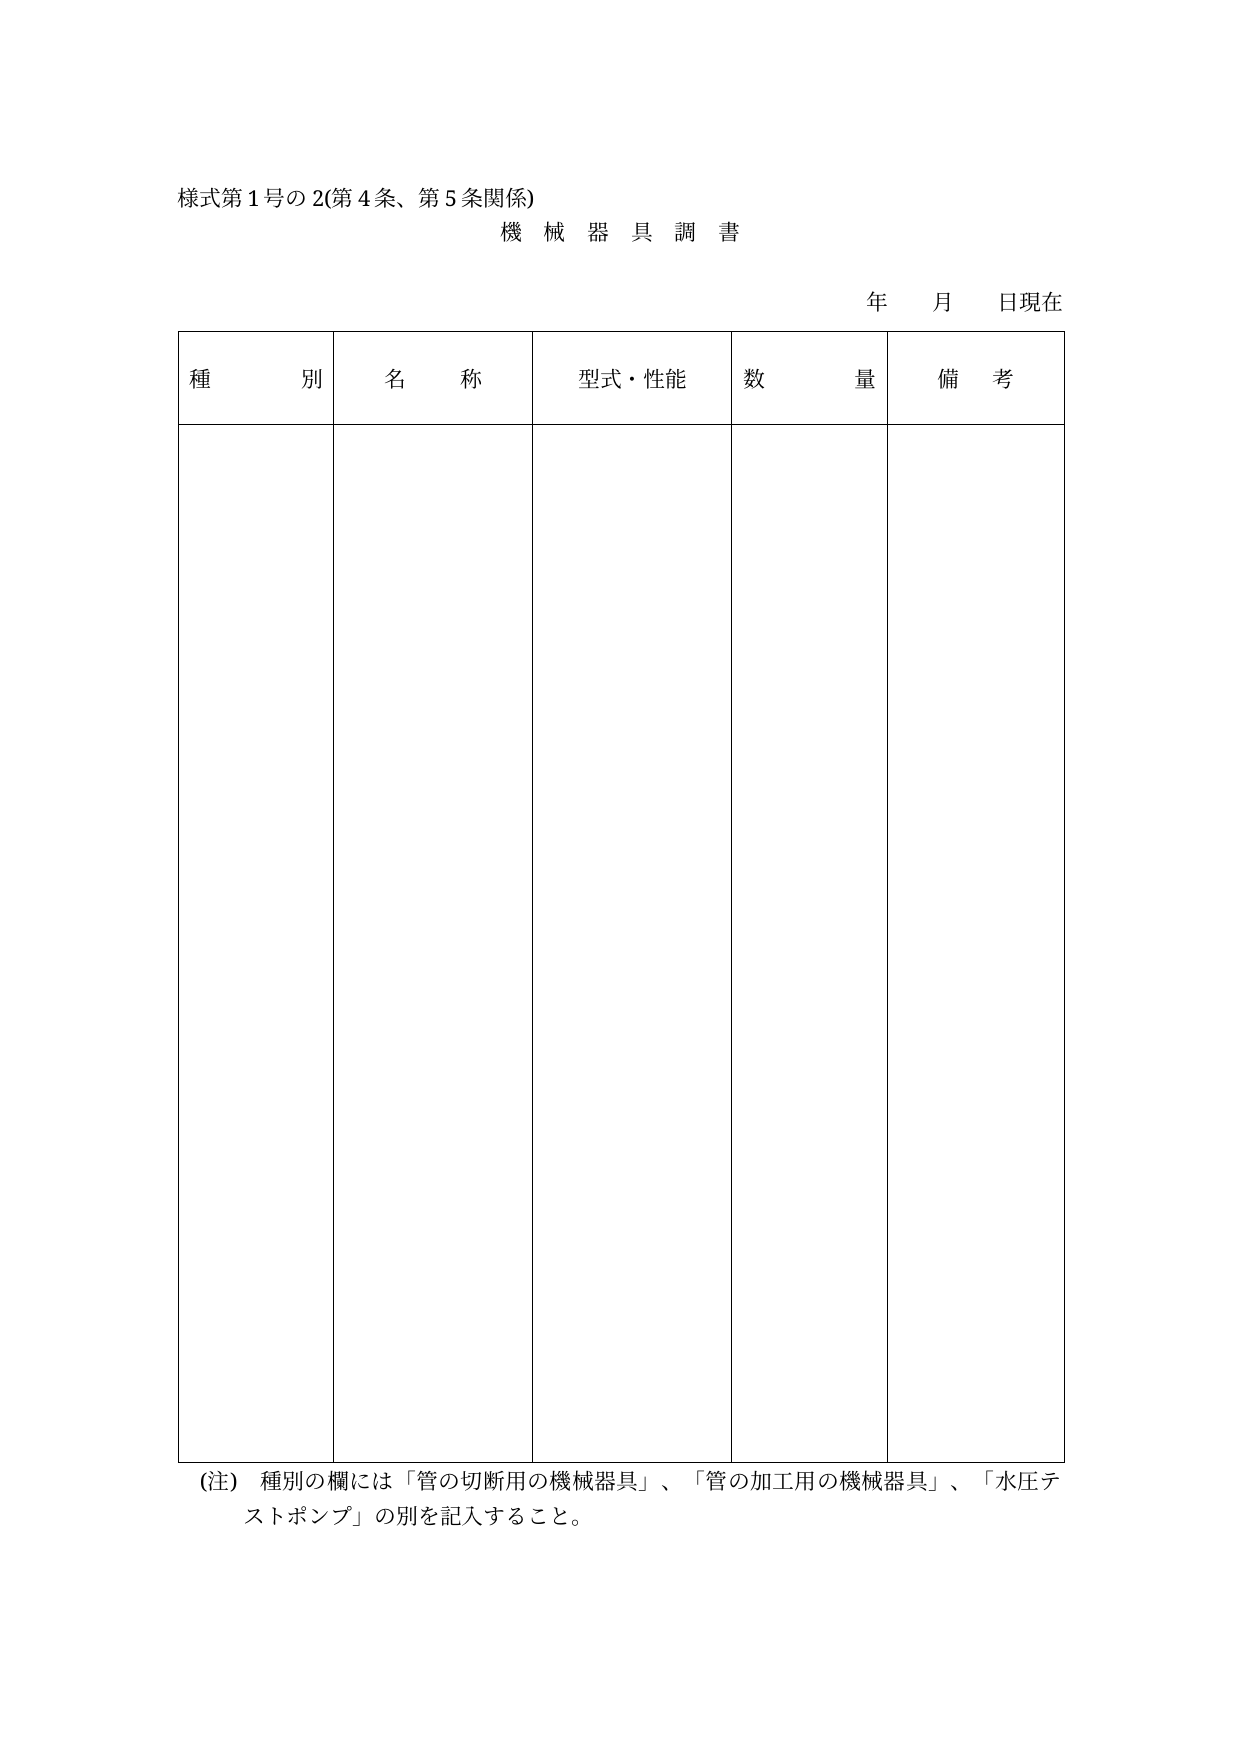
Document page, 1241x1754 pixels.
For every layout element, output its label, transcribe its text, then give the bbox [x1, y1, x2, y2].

text 機械器具調書 [177, 214, 1063, 249]
table_cell [334, 425, 532, 1462]
table_header 数量 [732, 332, 887, 424]
table_header 種別 [179, 332, 333, 424]
table_cell [179, 425, 333, 1462]
table_header 型式・性能 [533, 332, 731, 424]
table_cell [533, 425, 731, 1462]
table_header 名称 [334, 332, 532, 424]
text 様式第1号の2(第4条、第5条関係) [177, 179, 1063, 214]
table_cell [888, 425, 1064, 1462]
text 年 月 日現在 [177, 284, 1063, 319]
table_header 備考 [888, 332, 1064, 424]
table_cell [732, 425, 887, 1462]
text (注) 種別の欄には「管の切断用の機械器具」、「管の加工用の機械器具」、「水圧テストポンプ」の別を記入すること。 [177, 1463, 1063, 1533]
